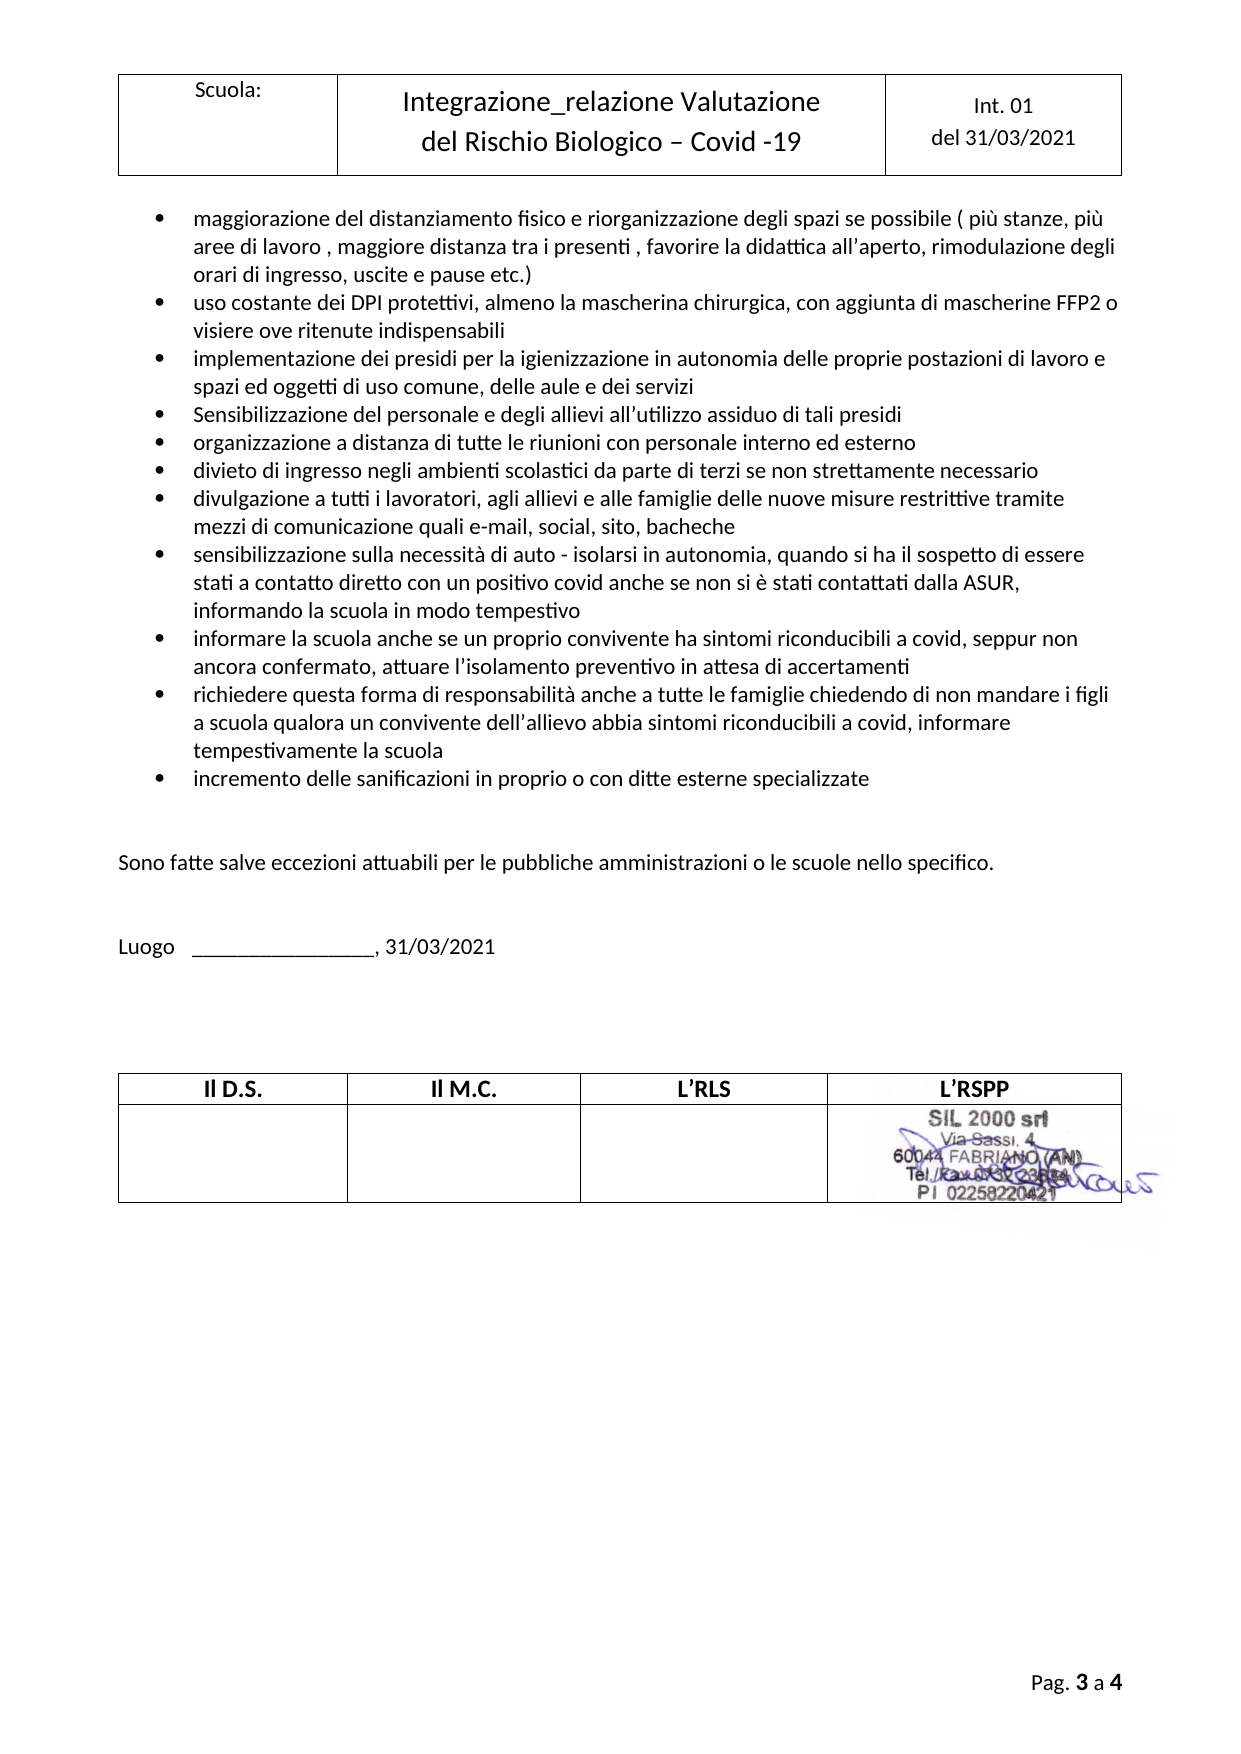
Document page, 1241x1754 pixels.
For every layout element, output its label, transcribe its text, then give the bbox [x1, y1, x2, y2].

table_cell [581, 1105, 827, 1202]
list divulgazione a tutti i lavoratori, agli allievi e alle famiglie delle nuove misure restrittive tramite mezzi di comunicazione quali e-mail, social, sito, bacheche [156, 484, 1122, 540]
list uso costante dei DPI protettivi, almeno la mascherina chirurgica, con aggiunta di mascherine FFP2 o visiere ove ritenute indispensabili [156, 288, 1122, 344]
table_cell [348, 1105, 580, 1202]
table_cell [119, 1105, 347, 1202]
list incremento delle sanificazioni in proprio o con ditte esterne specializzate [156, 764, 1122, 792]
picture [858, 1106, 1178, 1253]
list richiedere questa forma di responsabilità anche a tutte le famiglie chiedendo di non mandare i figli a scuola qualora un convivente dell’allievo abbia sintomi riconducibili a covid, informare tempestivamente la scuola [156, 680, 1122, 764]
list implementazione dei presidi per la igienizzazione in autonomia delle proprie postazioni di lavoro e spazi ed oggetti di uso comune, delle aule e dei servizi [156, 344, 1122, 400]
list sensibilizzazione sulla necessità di auto - isolarsi in autonomia, quando si ha il sospetto di essere stati a contatto diretto con un positivo covid anche se non si è stati contattati dalla ASUR, informando la scuola in modo tempestivo [156, 540, 1122, 624]
text Luogo ________________, 31/03/2021 [118, 932, 1122, 960]
text Sono fatte salve eccezioni attuabili per le pubbliche amministrazioni o le scuole nello specifico. [118, 848, 1122, 876]
table_cell [828, 1105, 1121, 1202]
list Sensibilizzazione del personale e degli allievi all’utilizzo assiduo di tali presidi [156, 400, 1122, 428]
list maggiorazione del distanziamento fisico e riorganizzazione degli spazi se possibile ( più stanze, più aree di lavoro , maggiore distanza tra i presenti , favorire la didattica all’aperto, rimodulazione degli orari di ingresso, uscite e pause etc.) [156, 204, 1122, 288]
table_header Il M.C. [348, 1074, 580, 1104]
list divieto di ingresso negli ambienti scolastici da parte di terzi se non strettamente necessario [156, 456, 1122, 484]
table_header L’RLS [581, 1074, 827, 1104]
list organizzazione a distanza di tutte le riunioni con personale interno ed esterno [156, 428, 1122, 456]
table_header L’RSPP [828, 1074, 1121, 1104]
list informare la scuola anche se un proprio convivente ha sintomi riconducibili a covid, seppur non ancora confermato, attuare l’isolamento preventivo in attesa di accertamenti [156, 624, 1122, 680]
table_header Il D.S. [119, 1074, 347, 1104]
